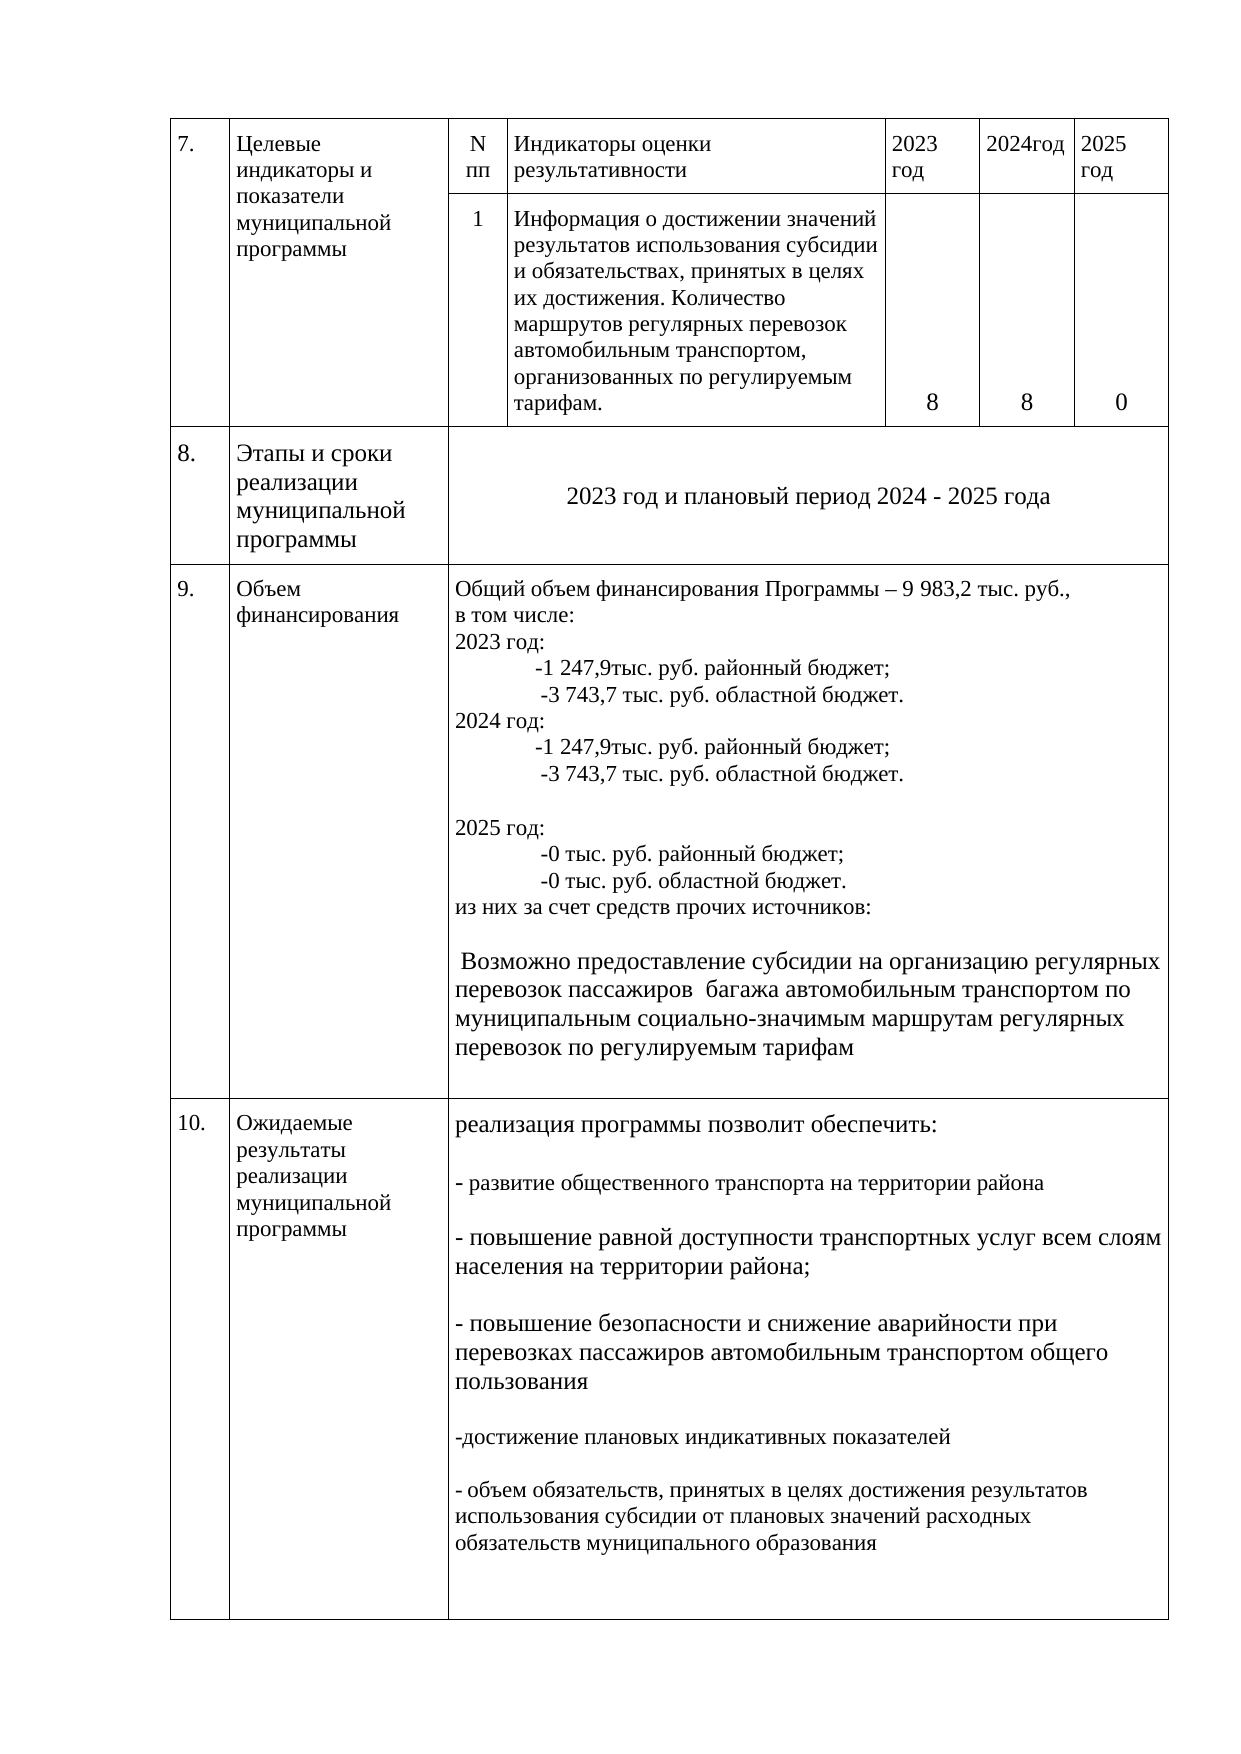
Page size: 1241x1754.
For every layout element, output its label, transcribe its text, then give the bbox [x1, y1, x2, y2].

table_cell 0 [1075, 194, 1168, 426]
table_cell Ожидаемые результаты реализации муниципальной программы [230, 1099, 448, 1618]
table_cell 8 [886, 194, 979, 426]
table_cell 2023 год и плановый период 2024 - 2025 года [449, 427, 1168, 563]
table_cell 2024год [980, 119, 1074, 193]
table_cell 1 [449, 194, 507, 426]
table_cell Информация о достижении значений результатов использования субсидии и обязательствах, принятых в целях их достижения. Количество маршрутов регулярных перевозок автомобильным транспортом, организованных по регулируемым тарифам. [508, 194, 885, 426]
table_cell 8 [980, 194, 1074, 426]
table_cell 2023 год [886, 119, 979, 193]
table_cell Целевые индикаторы и показатели муниципальной программы [230, 119, 448, 426]
table_cell Объем финансирования [230, 565, 448, 1098]
table_cell N пп [449, 119, 507, 193]
table_cell 9. [171, 565, 229, 1098]
table_cell 10. [171, 1099, 229, 1618]
table_cell 8. [171, 427, 229, 563]
table_cell 2025 год [1075, 119, 1168, 193]
table_cell Индикаторы оценки результативности [508, 119, 885, 193]
table_cell 7. [171, 119, 229, 426]
table_cell реализация программы позволит обеспечить: - развитие общественного транспорта на территории района - повышение равной доступности транспортных услуг всем слоям населения на территории района; - повышение безопасности и снижение аварийности при перевозках пассажиров автомобильным транспортом общего пользования -достижение плановых индикативных показателей - объем обязательств, принятых в целях достижения результатов использования субсидии от плановых значений расходных обязательств муниципального образования [449, 1099, 1168, 1618]
table_cell Этапы и сроки реализации муниципальной программы [230, 427, 448, 563]
table_cell Общий объем финансирования Программы – 9 983,2 тыс. руб., в том числе: 2023 год: -1 247,9тыс. руб. районный бюджет; -3 743,7 тыс. руб. областной бюджет. 2024 год: -1 247,9тыс. руб. районный бюджет; -3 743,7 тыс. руб. областной бюджет. 2025 год: -0 тыс. руб. районный бюджет; -0 тыс. руб. областной бюджет. из них за счет средств прочих источников: Возможно предоставление субсидии на организацию регулярных перевозок пассажиров багажа автомобильным транспортом по муниципальным социально-значимым маршрутам регулярных перевозок по регулируемым тарифам [449, 565, 1168, 1098]
